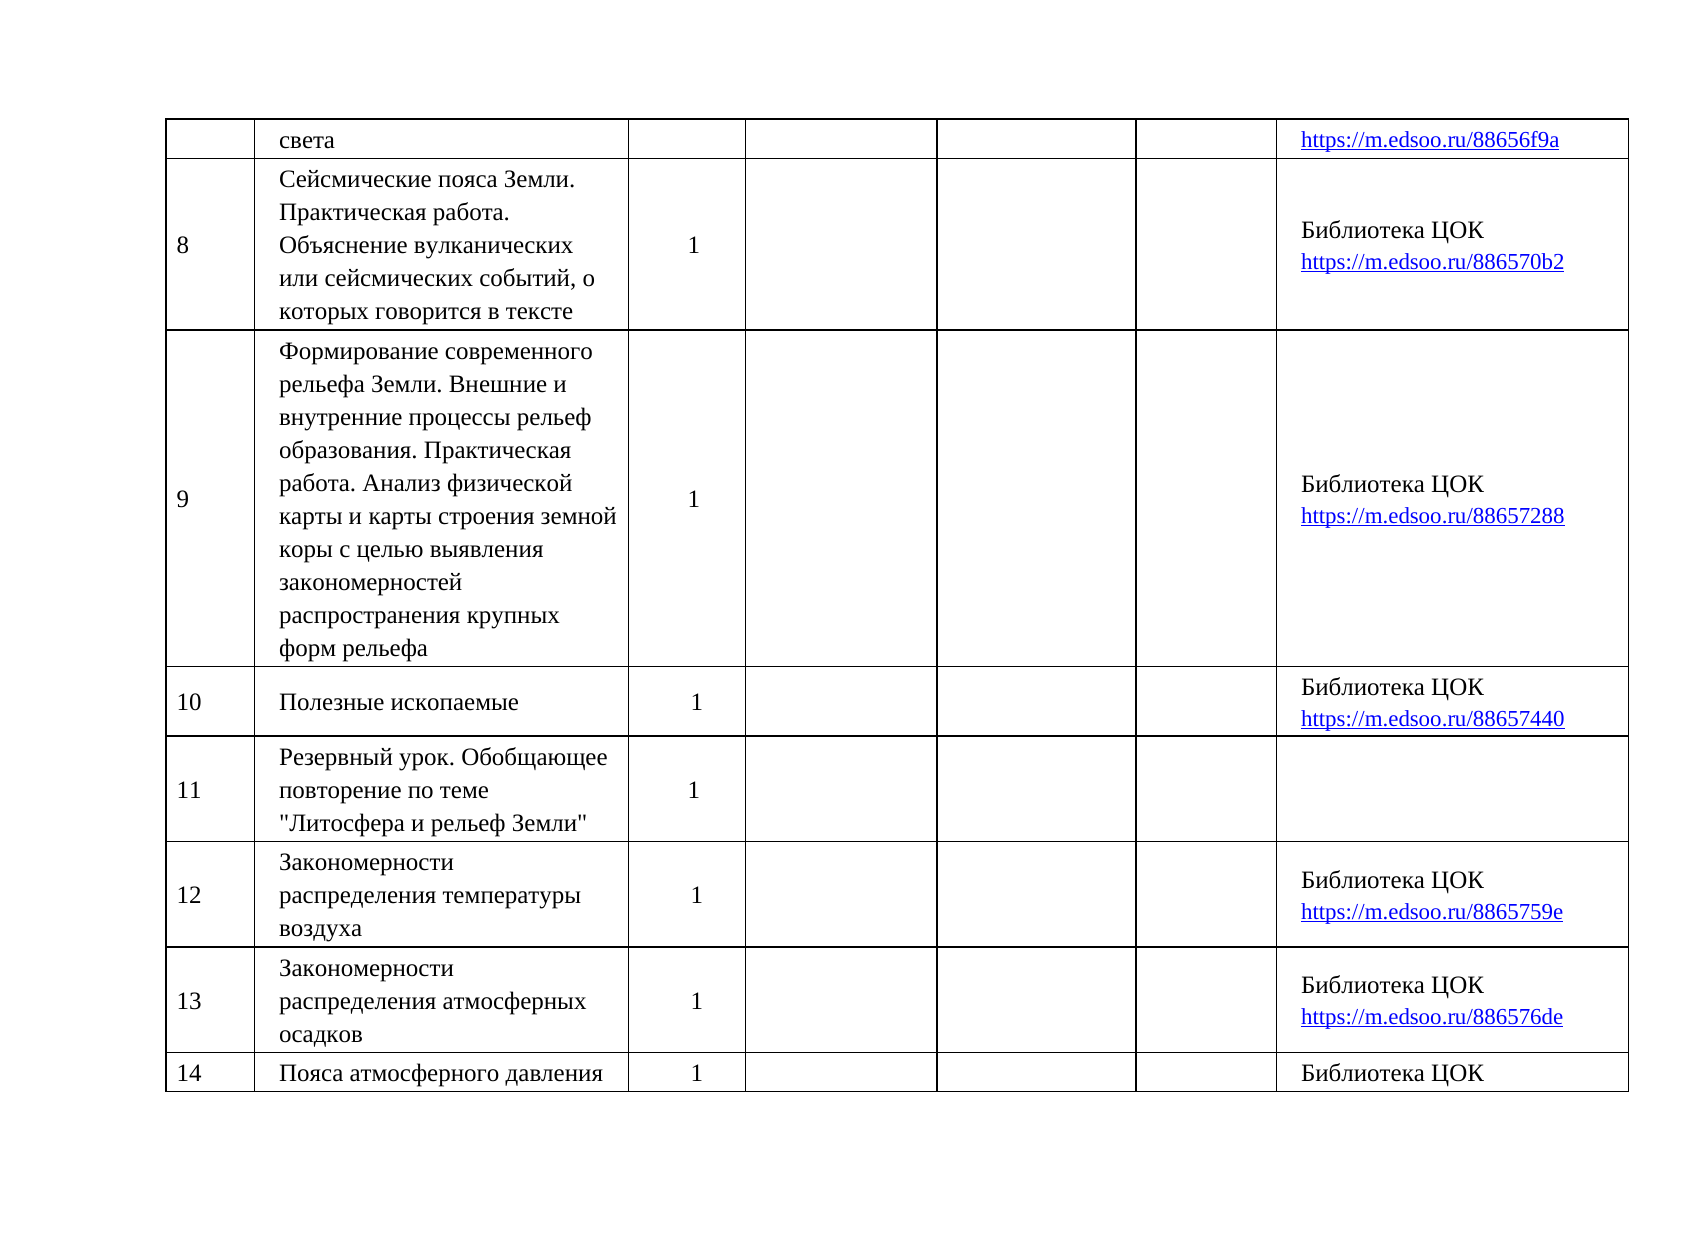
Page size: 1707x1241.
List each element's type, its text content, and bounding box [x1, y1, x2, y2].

table_cell [746, 667, 936, 735]
table_cell 1 [629, 1053, 745, 1091]
table_cell 1 [629, 667, 745, 735]
table_cell 1 [629, 842, 745, 946]
table_cell Библиотека ЦОК https://m.edsoo.ru/88657288 [1277, 331, 1628, 666]
table_cell [1137, 667, 1276, 735]
table_cell Библиотека ЦОК https://m.edsoo.ru/886576de [1277, 948, 1628, 1051]
table_cell [1137, 737, 1276, 841]
table_cell 12 [167, 842, 254, 946]
table_cell 8 [167, 159, 254, 329]
table_cell [746, 331, 936, 666]
table_cell Закономерности распределения температуры воздуха [255, 842, 628, 946]
table_cell 14 [167, 1053, 254, 1091]
table_cell [1137, 948, 1276, 1051]
table_cell [938, 667, 1135, 735]
table_cell Библиотека ЦОК https://m.edsoo.ru/886570b2 [1277, 159, 1628, 329]
table_cell Полезные ископаемые [255, 667, 628, 735]
table_cell Резервный урок. Обобщающее повторение по теме "Литосфера и рельеф Земли" [255, 737, 628, 841]
table_cell 1 [629, 331, 745, 666]
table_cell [255, 1053, 628, 1091]
table_cell [1137, 1053, 1276, 1091]
table_cell [938, 331, 1135, 666]
table_cell 1 [629, 120, 745, 157]
table_cell Библиотека ЦОК https://m.edsoo.ru/8865759e [1277, 842, 1628, 946]
table_cell [1137, 842, 1276, 946]
table_cell 11 [167, 737, 254, 841]
table_cell [938, 948, 1135, 1051]
table_cell [1137, 331, 1276, 666]
table_cell [746, 737, 936, 841]
table_cell [746, 1053, 936, 1091]
table_cell [746, 159, 936, 329]
table_cell [1277, 737, 1628, 841]
table_cell 1 [629, 737, 745, 841]
table_cell [938, 842, 1135, 946]
table_cell 10 [167, 667, 254, 735]
table_cell [938, 737, 1135, 841]
table_cell [1137, 120, 1276, 157]
table_cell [746, 120, 936, 157]
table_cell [1277, 120, 1628, 157]
table_cell [938, 120, 1135, 157]
table_cell 1 [629, 948, 745, 1051]
table_cell Формирование современного рельефа Земли. Внешние и внутренние процессы рельеф образования. Практическая работа. Анализ физической карты и карты строения земной коры с целью выявления закономерностей распространения крупных форм рельефа [255, 331, 628, 666]
table_cell [746, 948, 936, 1051]
table_cell [1137, 159, 1276, 329]
table_cell Библиотека ЦОК https://m.edsoo.ru/88657440 [1277, 667, 1628, 735]
table_cell Сейсмические пояса Земли. Практическая работа. Объяснение вулканических или сейсмических событий, о которых говорится в тексте [255, 159, 628, 329]
table_cell [938, 1053, 1135, 1091]
table_cell 13 [167, 948, 254, 1051]
table_cell [938, 159, 1135, 329]
table_cell Закономерности распределения атмосферных осадков [255, 948, 628, 1051]
table_cell 1 [629, 159, 745, 329]
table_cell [1277, 1053, 1628, 1091]
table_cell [255, 120, 628, 157]
table_cell 9 [167, 331, 254, 666]
table_cell 7 [167, 120, 254, 157]
table_cell [746, 842, 936, 946]
